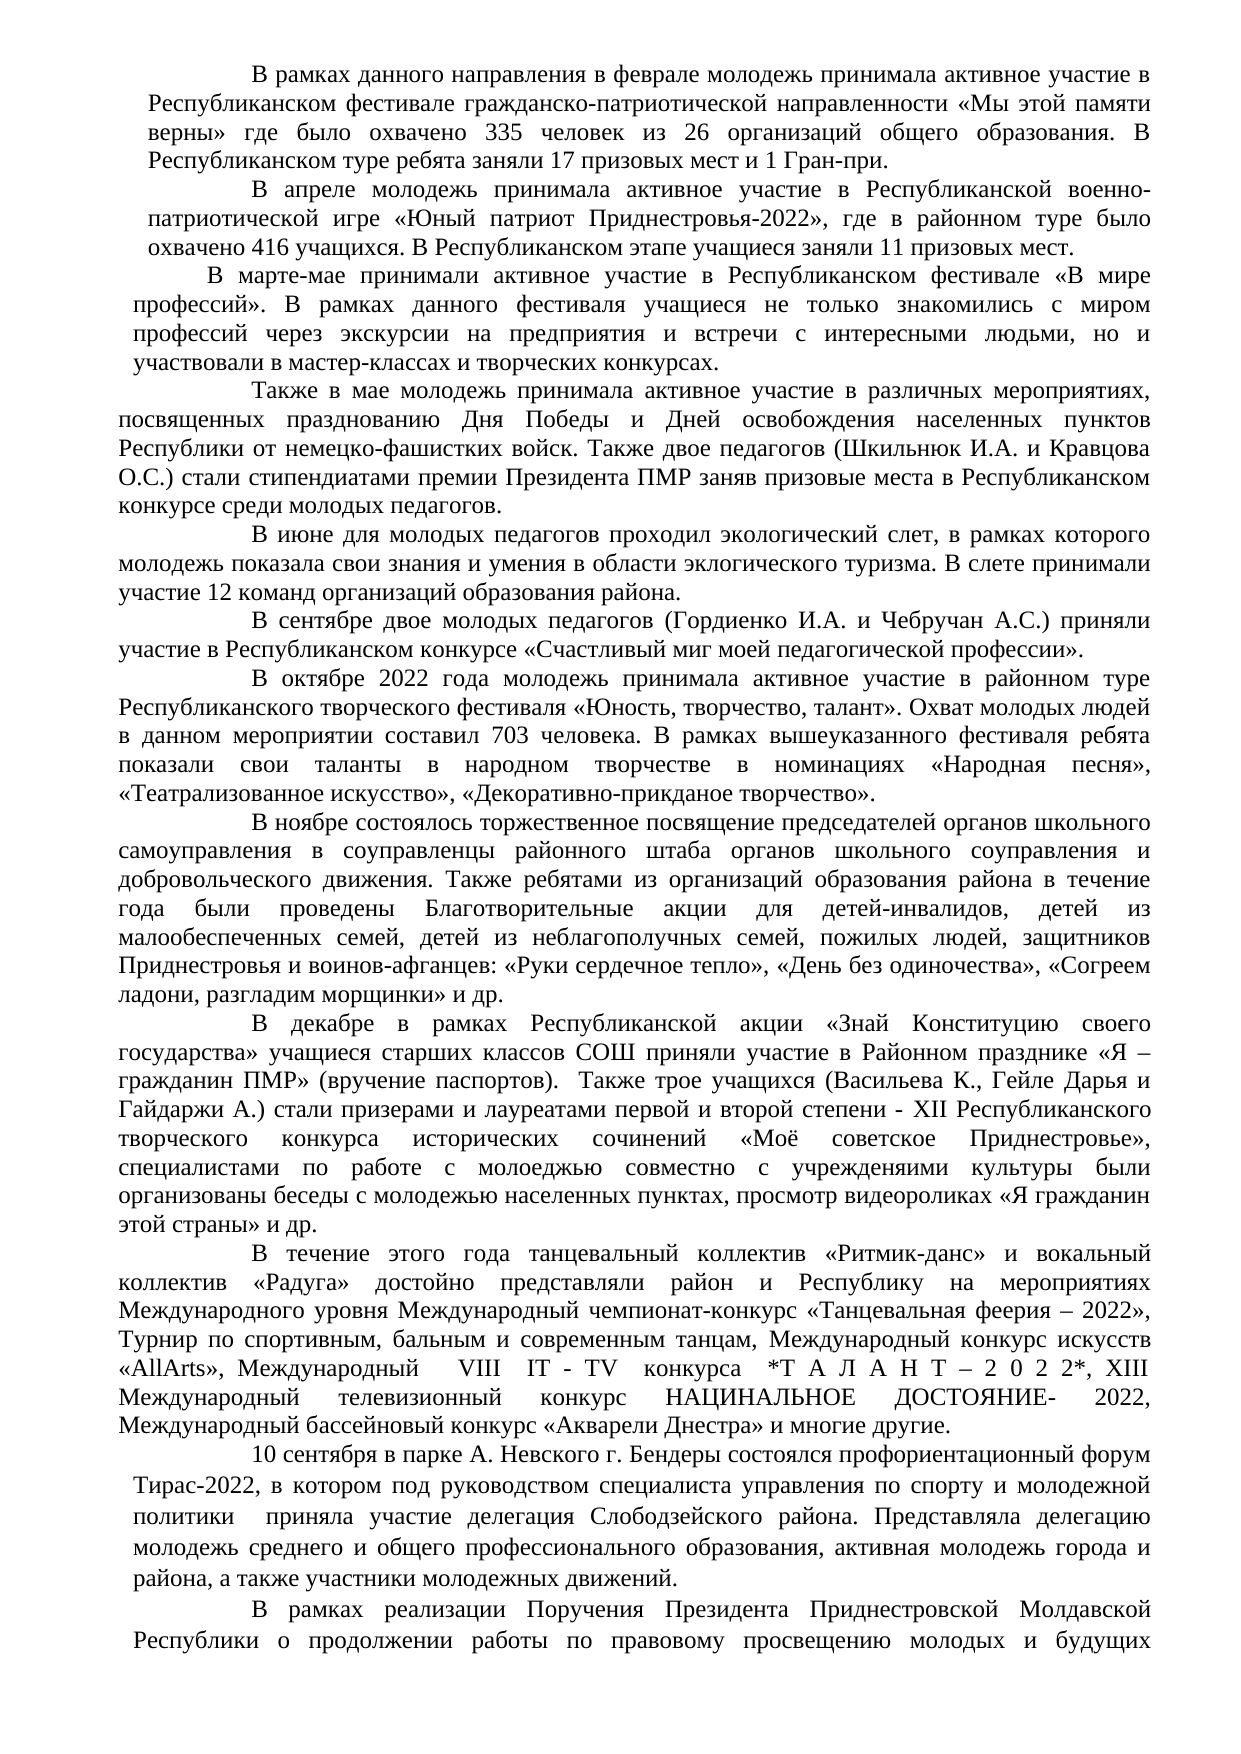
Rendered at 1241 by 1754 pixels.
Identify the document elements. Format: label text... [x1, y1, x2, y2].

text В июне для молодых педагогов проходил экологический слет, в рамках которого молодежь показала свои знания и умения в области эклогического туризма. В слете принимали участие 12 команд организаций образования района. [118, 519, 1152, 605]
text В течение этого года танцевальный коллектив «Ритмик-данс» и вокальный коллектив «Радуга» достойно представляли район и Республику на мероприятиях Международного уровня Международный чемпионат-конкурс «Танцевальная феерия – 2022», Турнир по спортивным, бальным и современным танцам, Международный конкурс искусств «AllArts», Международный VIII IT - TV конкурса *Т А Л А Н Т – 2 0 2 2*, XIII Международный телевизионный конкурс НАЦИНАЛЬНОЕ ДОСТОЯНИЕ- 2022, Международный бассейновый конкурс «Акварели Днестра» и многие другие. [118, 1238, 1152, 1439]
text В октябре 2022 года молодежь принимала активное участие в районном туре Республиканского творческого фестиваля «Юность, творчество, талант». Охват молодых людей в данном мероприятии составил 703 человека. В рамках вышеуказанного фестиваля ребята показали свои таланты в народном творчестве в номинациях «Народная песня», «Театрализованное искусство», «Декоративно-прикданое творчество». [118, 663, 1152, 807]
text В апреле молодежь принимала активное участие в Республиканской военно-патриотической игре «Юный патриот Приднестровья-2022», где в районном туре было охвачено 416 учащихся. В Республиканском этапе учащиеся заняли 11 призовых мест. [148, 174, 1152, 260]
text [133, 1594, 1152, 1654]
text В ноябре состоялось торжественное посвящение председателей органов школьного самоуправления в соуправленцы районного штаба органов школьного соуправления и добровольческого движения. Также ребятами из организаций образования района в течение года были проведены Благотворительные акции для детей-инвалидов, детей из малообеспеченных семей, детей из неблагополучных семей, пожилых людей, защитников Приднестровья и воинов-афганцев: «Руки сердечное тепло», «День без одиночества», «Согреем ладони, разгладим морщинки» и др. [118, 807, 1152, 1008]
text В сентябре двое молодых педагогов (Гордиенко И.А. и Чебручан А.С.) приняли участие в Республиканском конкурсе «Счастливый миг моей педагогической профессии». [118, 605, 1152, 663]
text В марте-мае принимали активное участие в Республиканском фестивале «В мире профессий». В рамках данного фестиваля учащиеся не только знакомились с миром профессий через экскурсии на предприятия и встречи с интересными людьми, но и участвовали в мастер-классах и творческих конкурсах. [133, 260, 1152, 375]
text В рамках данного направления в феврале молодежь принимала активное участие в Республиканском фестивале гражданско-патриотической направленности «Мы этой памяти верны» где было охвачено 335 человек из 26 организаций общего образования. В Республиканском туре ребята заняли 17 призовых мест и 1 Гран-при. [148, 59, 1152, 174]
text Также в мае молодежь принимала активное участие в различных мероприятиях, посвященных празднованию Дня Победы и Дней освобождения населенных пунктов Республики от немецко-фашистких войск. Также двое педагогов (Шкильнюк И.А. и Кравцова О.С.) стали стипендиатами премии Президента ПМР заняв призовые места в Республиканском конкурсе среди молодых педагогов. [118, 375, 1152, 519]
text 10 сентября в парке А. Невского г. Бендеры состоялся профориентационный форум Тирас-2022, в котором под руководством специалиста управления по спорту и молодежной политики приняла участие делегация Слободзейского района. Представляла делегацию молодежь среднего и общего профессионального образования, активная молодежь города и района, а также участники молодежных движений. [133, 1439, 1152, 1592]
text В декабре в рамках Республиканской акции «Знай Конституцию своего государства» учащиеся старших классов СОШ приняли участие в Районном празднике «Я – гражданин ПМР» (вручение паспортов). Также трое учащихся (Васильева К., Гейле Дарья и Гайдаржи А.) стали призерами и лауреатами первой и второй степени - XII Республиканского творческого конкурса исторических сочинений «Моё советское Приднестровье», специалистами по работе с молоеджью совместно с учрежденяими культуры были организованы беседы с молодежью населенных пунктах, просмотр видеороликах «Я гражданин этой страны» и др. [118, 1008, 1152, 1238]
